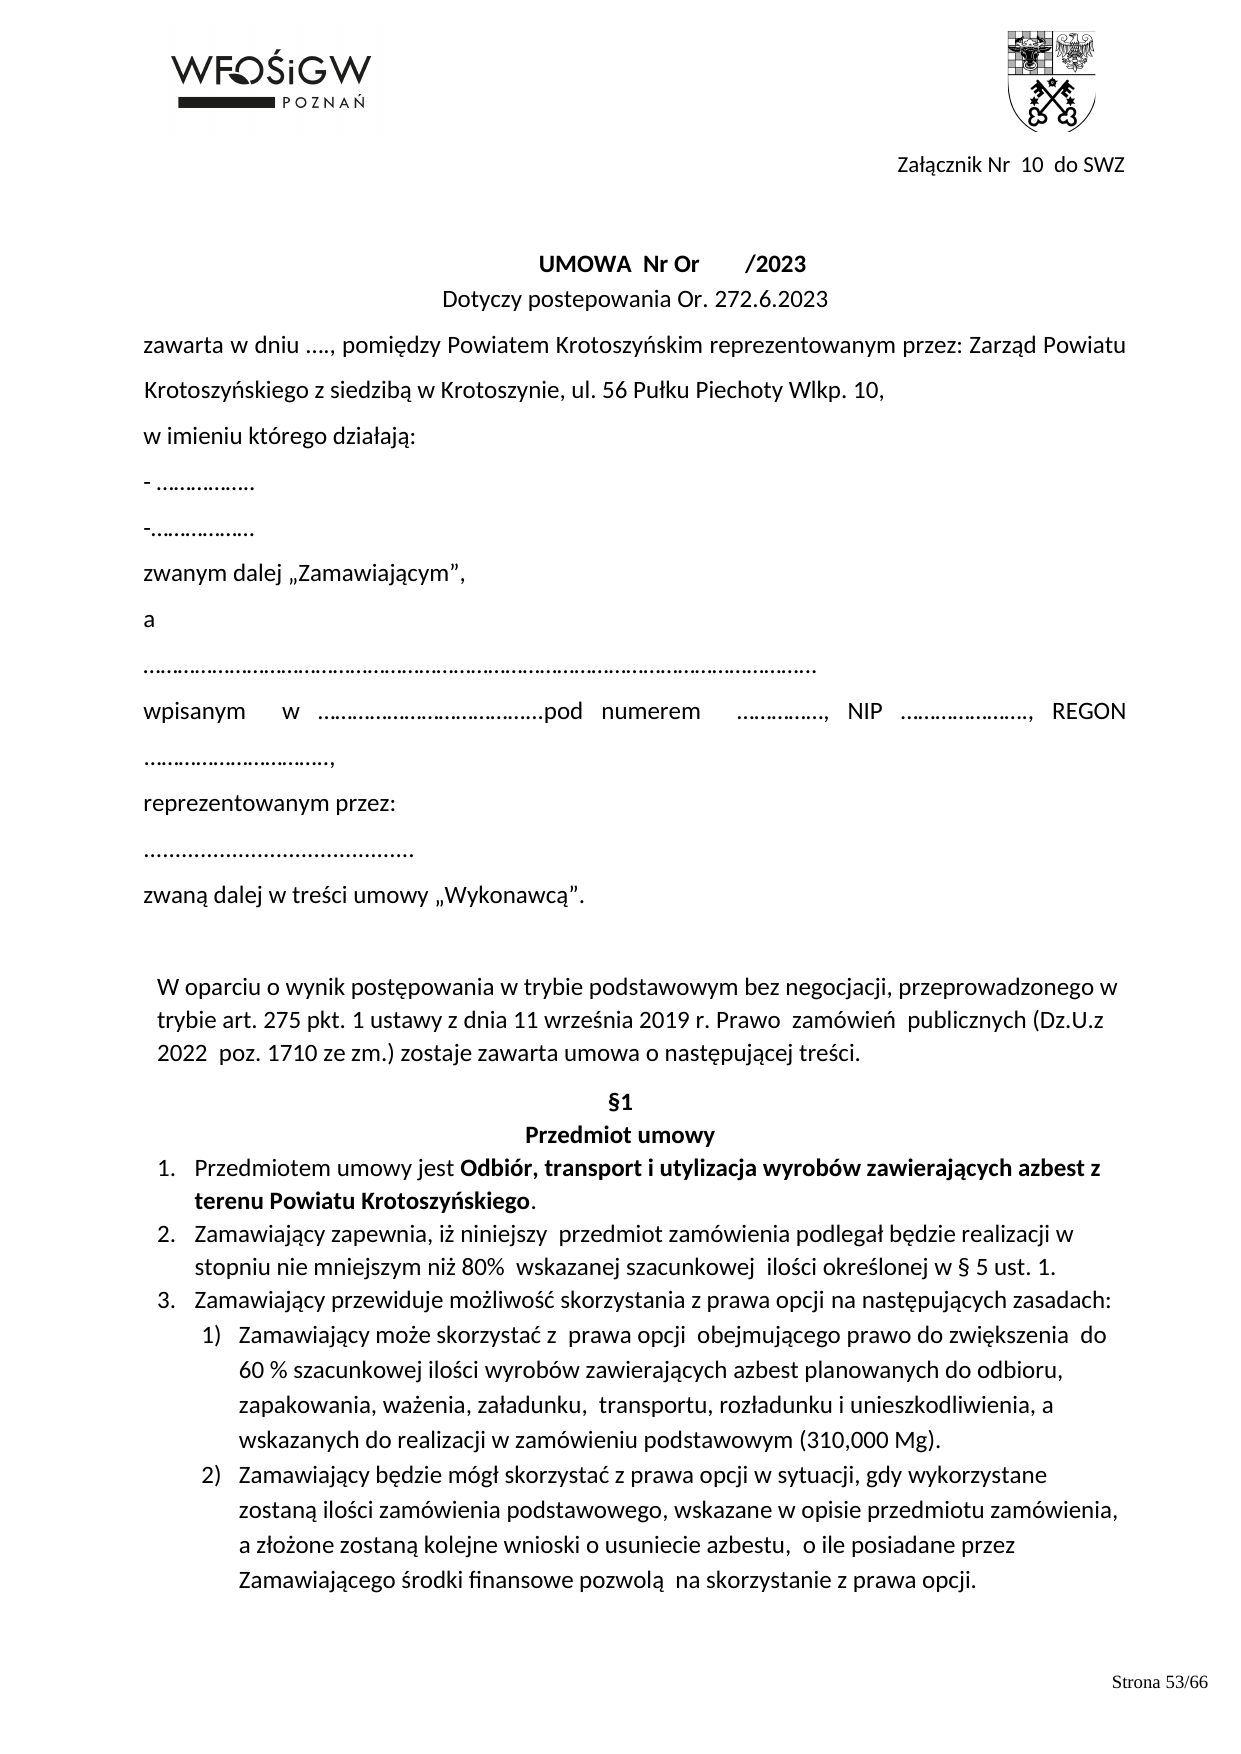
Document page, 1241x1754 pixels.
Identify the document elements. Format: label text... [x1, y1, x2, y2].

text W oparciu o wynik postępowania w trybie podstawowym bez negocjacji, przeprowadzonego w trybie art. 275 pkt. 1 ustawy z dnia 11 września 2019 r. Prawo zamówień publicznych (Dz.U.z 2022 poz. 1710 ze zm.) zostaje zawarta umowa o następującej treści. [157, 971, 1128, 1067]
text -……………… [143, 512, 1128, 542]
picture [143, 21, 399, 136]
list Zamawiający zapewnia, iż niniejszy przedmiot zamówienia podlegał będzie realizacji w stopniu nie mniejszym niż 80% wskazanej szacunkowej ilości określonej w § 5 ust. 1. [157, 1218, 1128, 1282]
list Zamawiający będzie mógł skorzystać z prawa opcji w sytuacji, gdy wykorzystane zostaną ilości zamówienia podstawowego, wskazane w opisie przedmiotu zamówienia, a złożone zostaną kolejne wnioski o usuniecie azbestu, o ile posiadane przez Zamawiającego środki finansowe pozwolą na skorzystanie z prawa opcji. [201, 1459, 1128, 1594]
text ……………………………………………………………………………………………………... [143, 649, 1128, 679]
text §1 [112, 1087, 1128, 1117]
text Przedmiot umowy [112, 1119, 1128, 1150]
list Zamawiający może skorzystać z prawa opcji obejmującego prawo do zwiększenia do 60 % szacunkowej ilości wyrobów zawierających azbest planowanych do odbioru, zapakowania, ważenia, załadunku, transportu, rozładunku i unieszkodliwienia, a wskazanych do realizacji w zamówieniu podstawowym (310,000 Mg). [201, 1319, 1128, 1454]
text wpisanym w ………………………………...pod numerem ……………, NIP …………………., REGON ………………………….., [143, 695, 1128, 771]
text - …………….. [143, 466, 1128, 497]
text ........................................... [143, 833, 1128, 864]
text zwanym dalej „Zamawiającym”, [143, 557, 1128, 588]
picture [1007, 31, 1096, 132]
text reprezentowanym przez: [143, 787, 1128, 818]
list Przedmiotem umowy jest Odbiór, transport i utylizacja wyrobów zawierających azbest z terenu Powiatu Krotoszyńskiego. [157, 1152, 1128, 1216]
text Załącznik Nr 10 do SWZ [143, 150, 1128, 178]
text w imieniu którego działają: [143, 420, 1128, 451]
text zawarta w dniu …., pomiędzy Powiatem Krotoszyńskim reprezentowanym przez: Zarząd Powiatu Krotoszyńskiego z siedzibą w Krotoszynie, ul. 56 Pułku Piechoty Wlkp. 10, [143, 329, 1128, 405]
text Dotyczy postepowania Or. 272.6.2023 [143, 283, 1128, 314]
text UMOWA Nr Or /2023 [114, 248, 1128, 279]
list Zamawiający przewiduje możliwość skorzystania z prawa opcji na następujących zasadach: [157, 1284, 1151, 1314]
text a [143, 603, 1128, 634]
text zwaną dalej w treści umowy „Wykonawcą”. [143, 880, 1128, 910]
